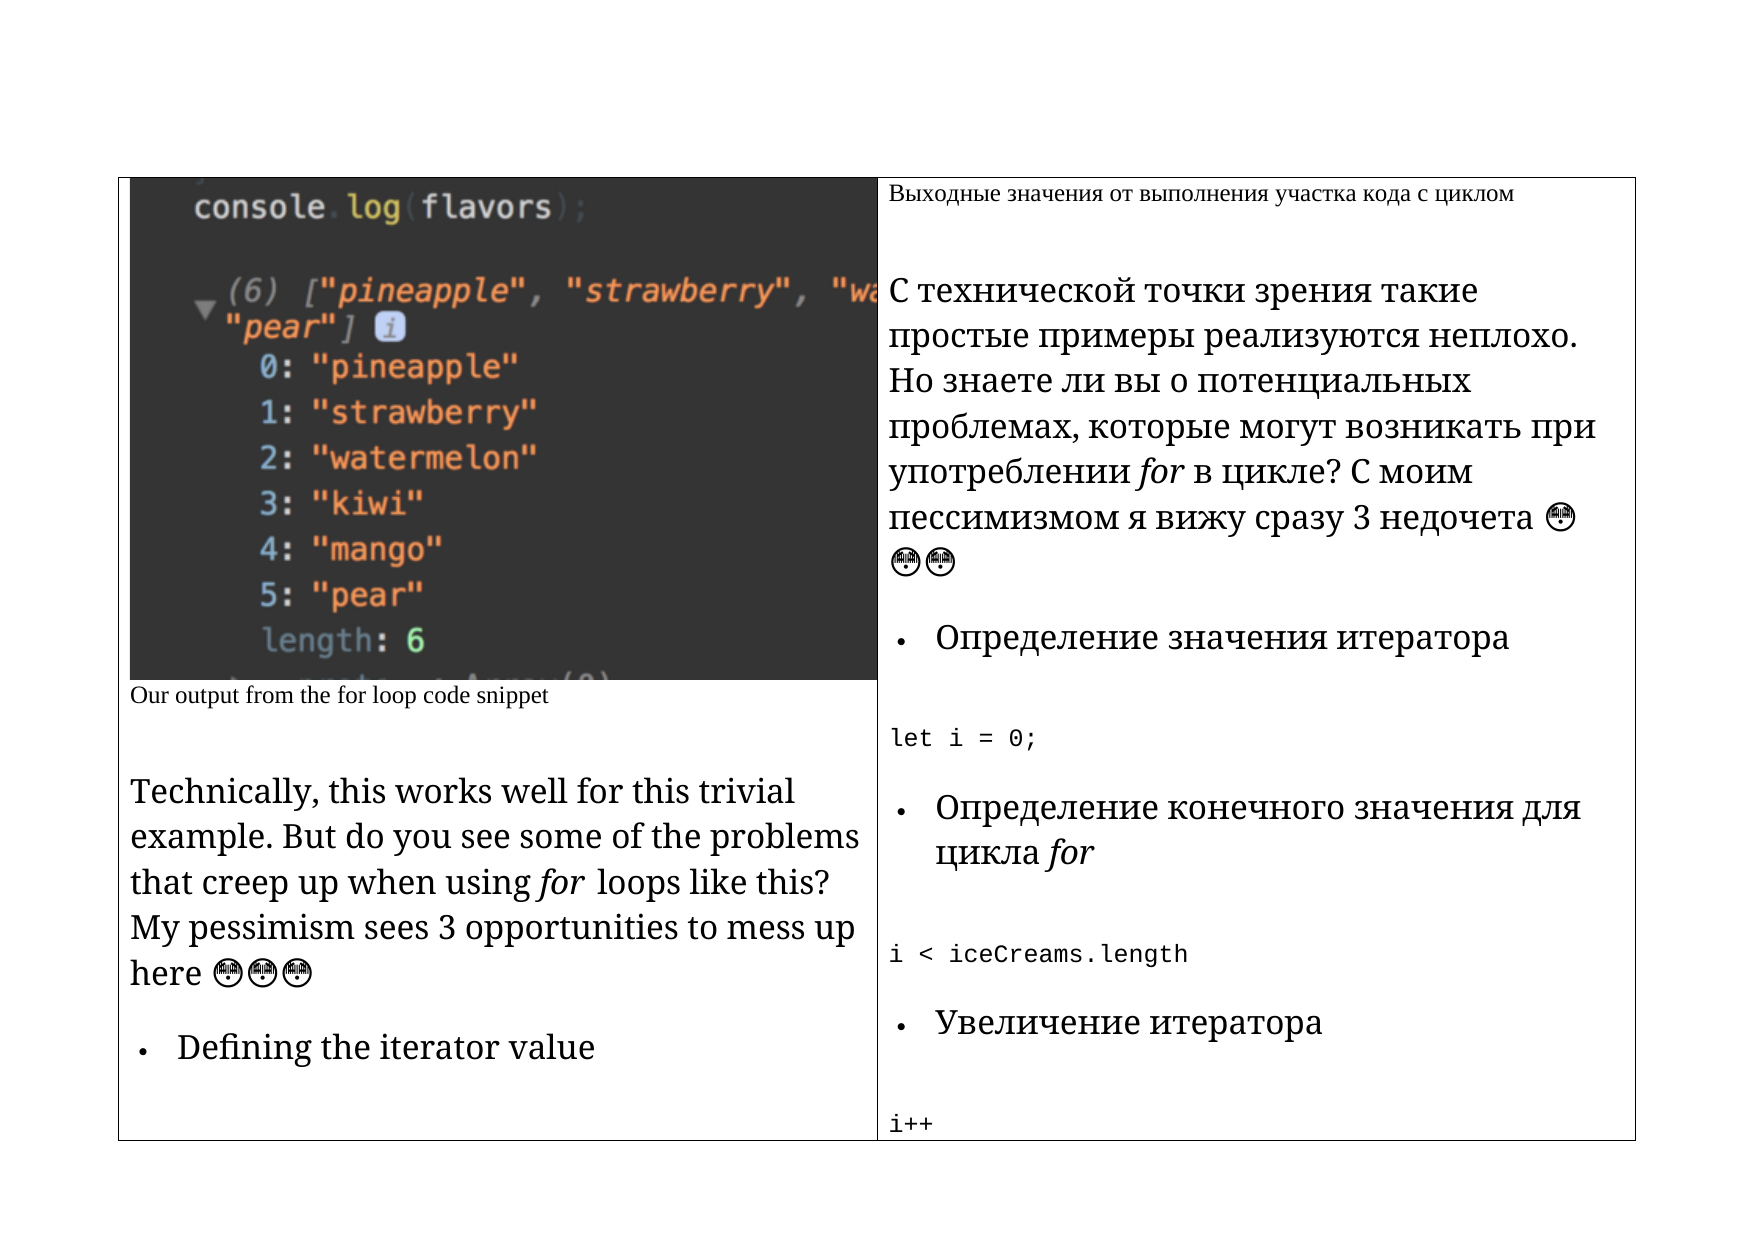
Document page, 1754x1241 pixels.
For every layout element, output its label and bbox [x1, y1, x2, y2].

table_header [878, 178, 1635, 1140]
table_header [119, 178, 877, 1140]
picture [129, 178, 877, 680]
